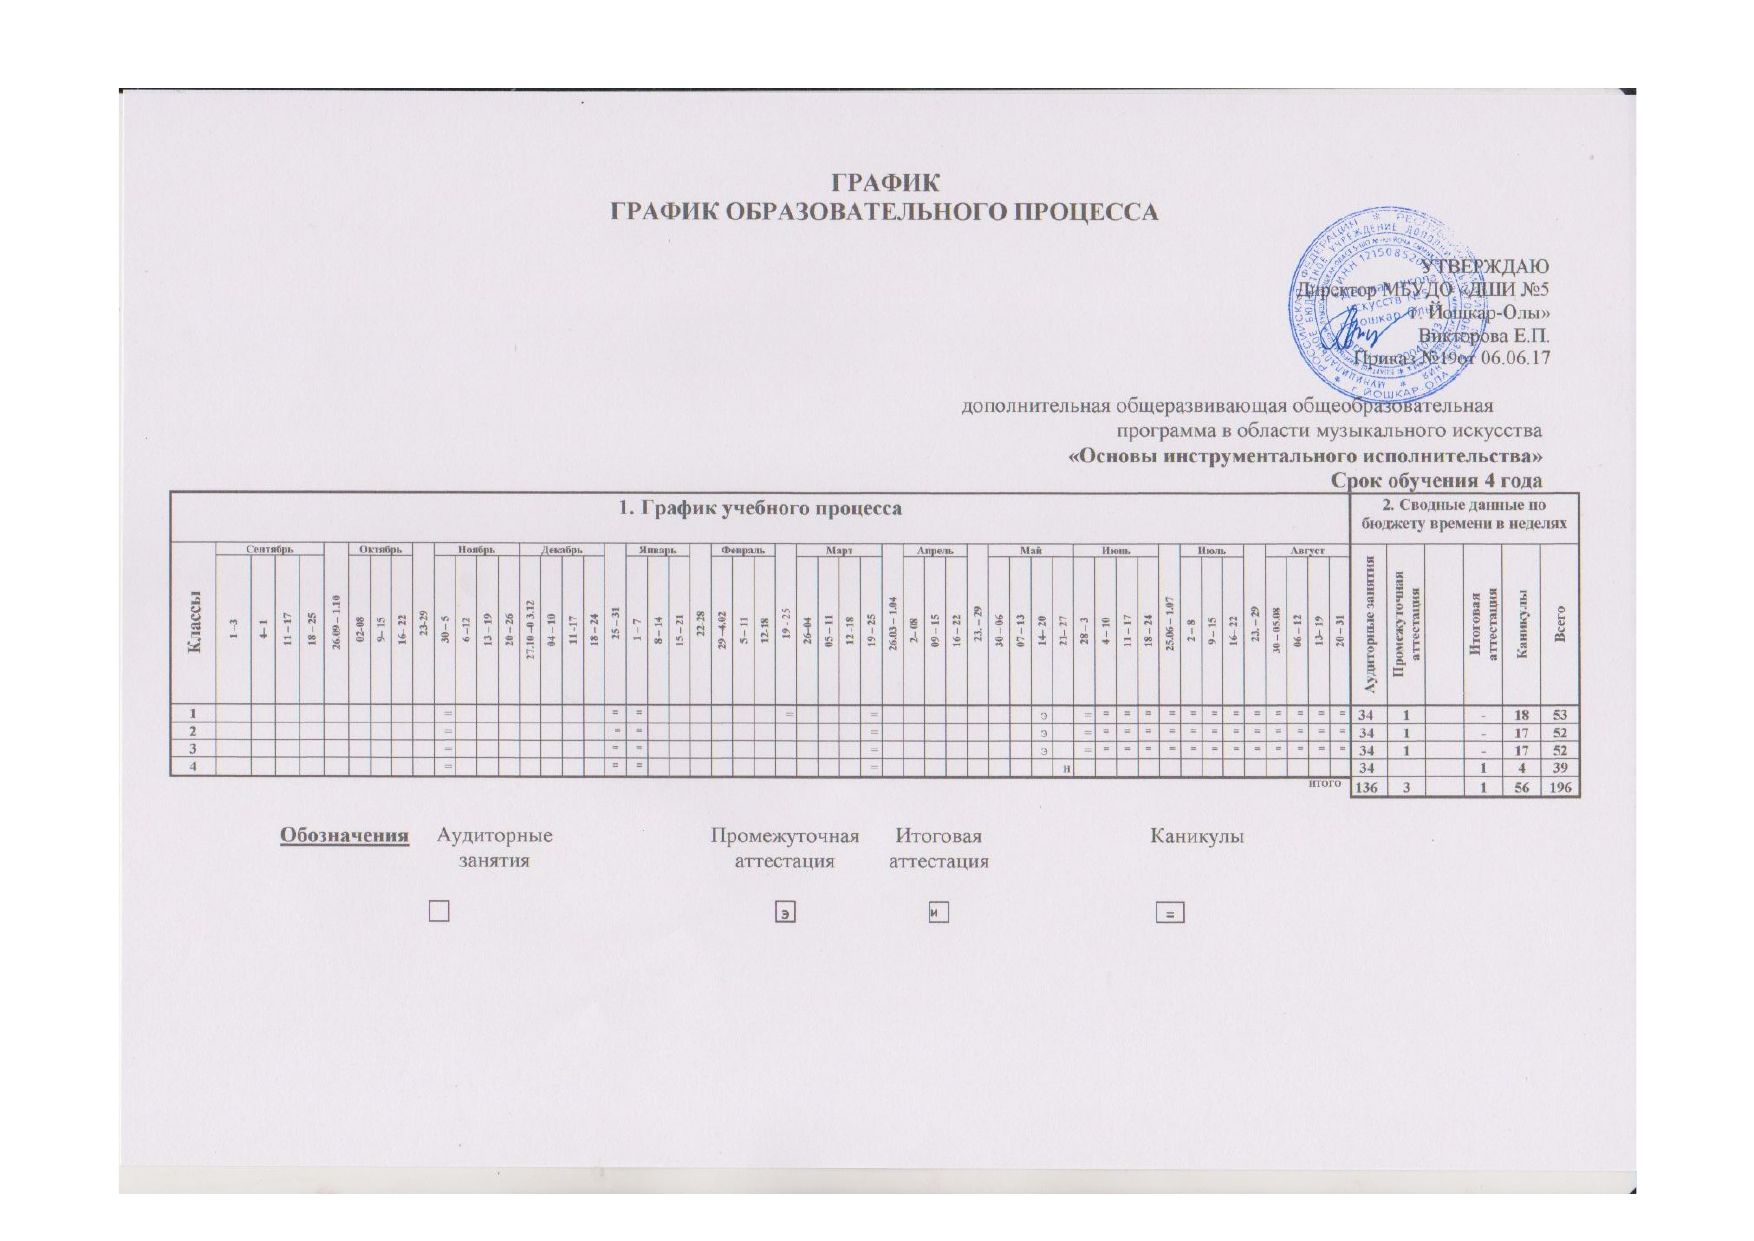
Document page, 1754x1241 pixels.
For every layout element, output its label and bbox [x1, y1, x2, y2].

picture [118, 88, 1637, 1194]
